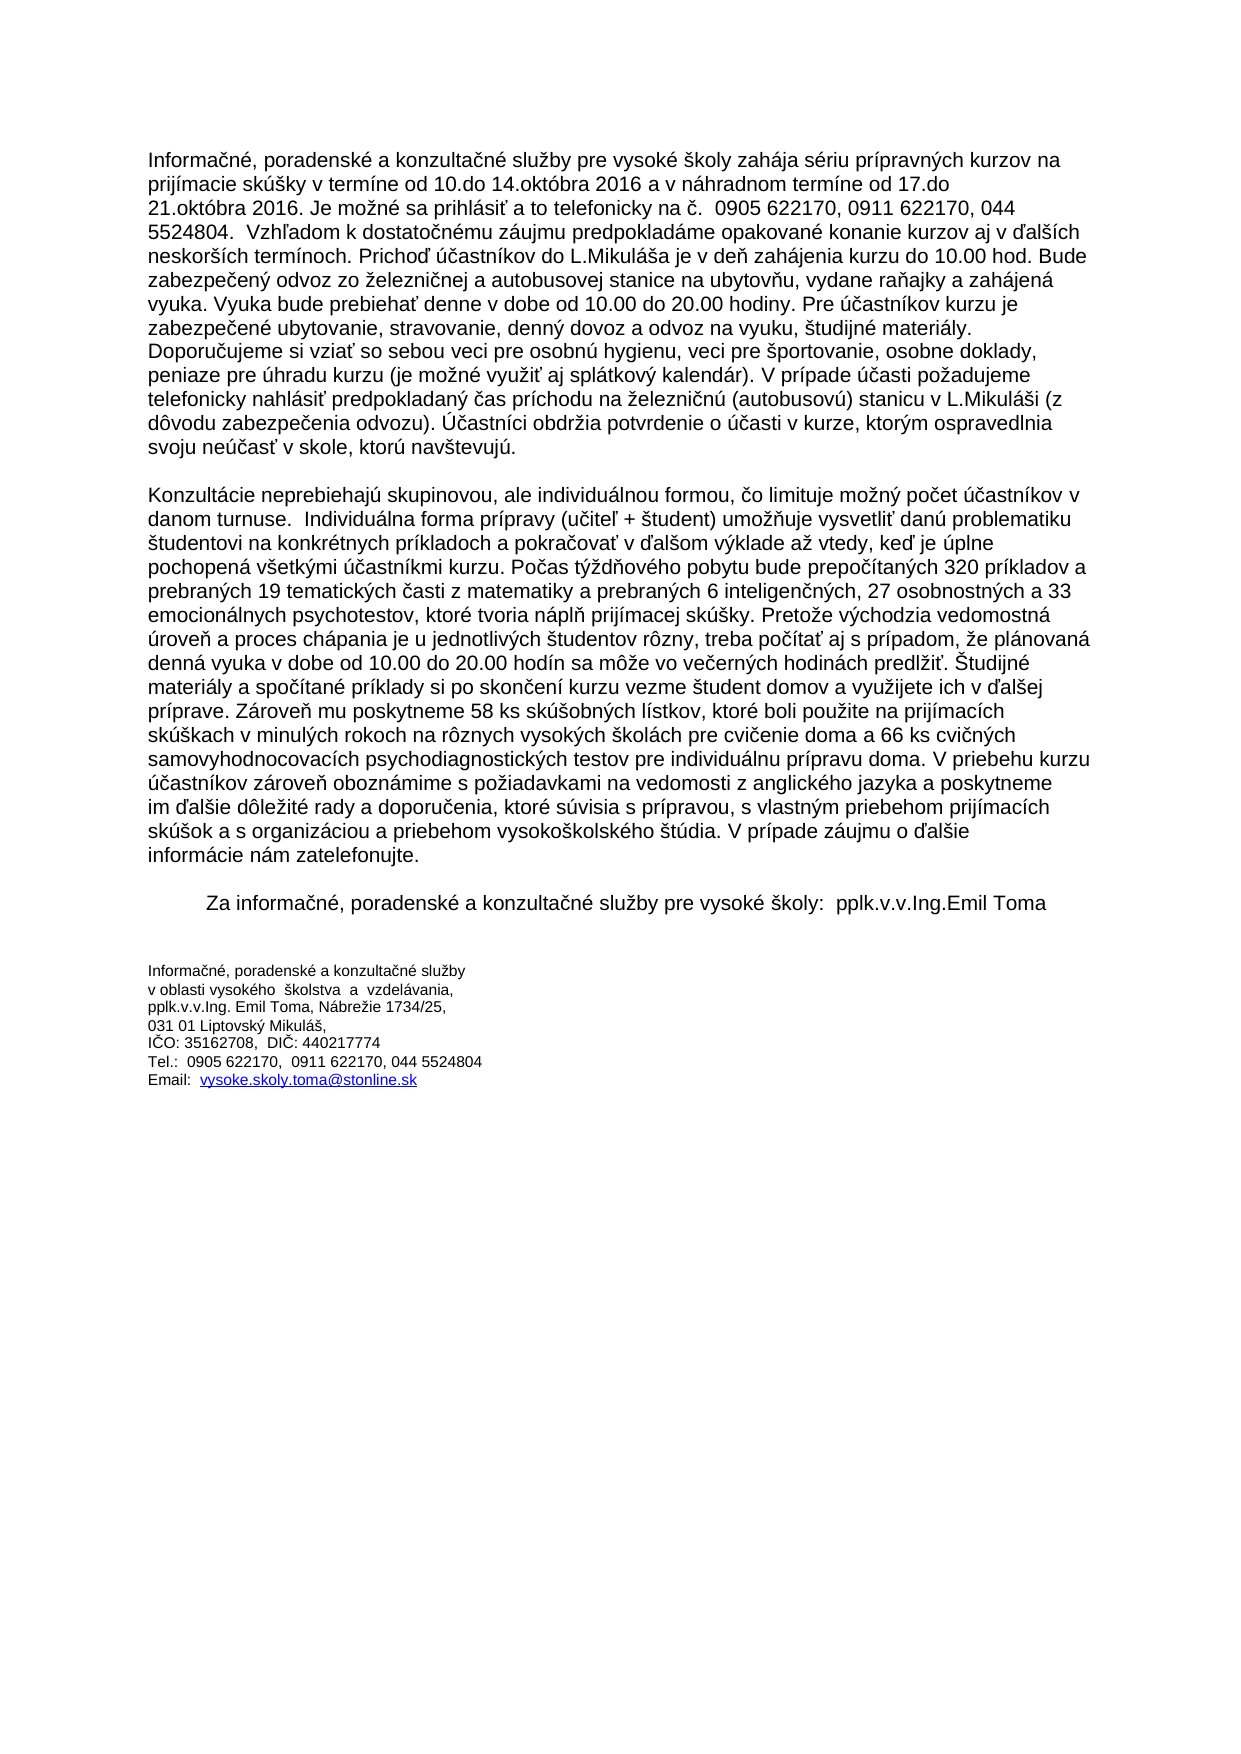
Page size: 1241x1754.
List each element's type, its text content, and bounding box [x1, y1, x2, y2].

text Informačné, poradenské a konzultačné služby pre vysoké školy zahája sériu prípravných kurzov na prijímacie skúšky v termíne od 10.do 14.októbra 2016 a v náhradnom termíne od 17.do 21.októbra 2016. Je možné sa prihlásiť a to telefonicky na č. 0905 622170, 0911 622170, 044 5524804. Vzhľadom k dostatočnému záujmu predpokladáme opakované konanie kurzov aj v ďalších neskorších termínoch. Prichoď účastníkov do L.Mikuláša je v deň zahájenia kurzu do 10.00 hod. Bude zabezpečený odvoz zo železničnej a autobusovej stanice na ubytovňu, vydane raňajky a zahájená vyuka. Vyuka bude prebiehať denne v dobe od 10.00 do 20.00 hodiny. Pre účastníkov kurzu je zabezpečené ubytovanie, stravovanie, denný dovoz a odvoz na vyuku, študijné materiály. Doporučujeme si vziať so sebou veci pre osobnú hygienu, veci pre športovanie, osobne doklady, peniaze pre úhradu kurzu (je možné využiť aj splátkový kalendár). V prípade účasti požadujeme telefonicky nahlásiť predpokladaný čas príchodu na železničnú (autobusovú) stanicu v L.Mikuláši (z dôvodu zabezpečenia odvozu). Účastníci obdržia potvrdenie o účasti v kurze, ktorým ospravedlnia svoju neúčasť v skole, ktorú navštevujú. [148, 148, 1093, 459]
text IČO: 35162708, DIČ: 440217774 [148, 1034, 1093, 1052]
text Informačné, poradenské a konzultačné služby [148, 962, 1093, 980]
text Tel.: 0905 622170, 0911 622170, 044 5524804 [148, 1052, 1093, 1070]
text pplk.v.v.Ing. Emil Toma, Nábrežie 1734/25, [148, 998, 1093, 1016]
text v oblasti vysokého školstva a vzdelávania, [148, 980, 1093, 998]
text Konzultácie neprebiehajú skupinovou, ale individuálnou formou, čo limituje možný počet účastníkov v danom turnuse. Individuálna forma prípravy (učiteľ + študent) umožňuje vysvetliť danú problematiku študentovi na konkrétnych príkladoch a pokračovať v ďalšom výklade až vtedy, keď je úplne pochopená všetkými účastníkmi kurzu. Počas týždňového pobytu bude prepočítaných 320 príkladov a prebraných 19 tematických časti z matematiky a prebraných 6 inteligenčných, 27 osobnostných a 33 emocionálnych psychotestov, ktoré tvoria náplň prijímacej skúšky. Pretože východzia vedomostná úroveň a proces chápania je u jednotlivých študentov rôzny, treba počítať aj s prípadom, že plánovaná denná vyuka v dobe od 10.00 do 20.00 hodín sa môže vo večerných hodinách predlžiť. Študijné materiály a spočítané príklady si po skončení kurzu vezme študent domov a využijete ich v ďalšej príprave. Zároveň mu poskytneme 58 ks skúšobných lístkov, ktoré boli použite na prijímacích skúškach v minulých rokoch na rôznych vysokých školách pre cvičenie doma a 66 ks cvičných samovyhodnocovacích psychodiagnostických testov pre individuálnu prípravu doma. V priebehu kurzu účastníkov zároveň oboznámime s požiadavkami na vedomosti z anglického jazyka a poskytneme im ďalšie dôležité rady a doporučenia, ktoré súvisia s prípravou, s vlastným priebehom prijímacích skúšok a s organizáciou a priebehom vysokoškolského štúdia. V prípade záujmu o ďalšie informácie nám zatelefonujte. [148, 483, 1093, 866]
text 031 01 Liptovský Mikuláš, [148, 1016, 1093, 1034]
text Za informačné, poradenské a konzultačné služby pre vysoké školy: pplk.v.v.Ing.Emil Toma [148, 890, 1093, 914]
text Email: vysoke.skoly.toma@stonline.sk [148, 1070, 1093, 1088]
